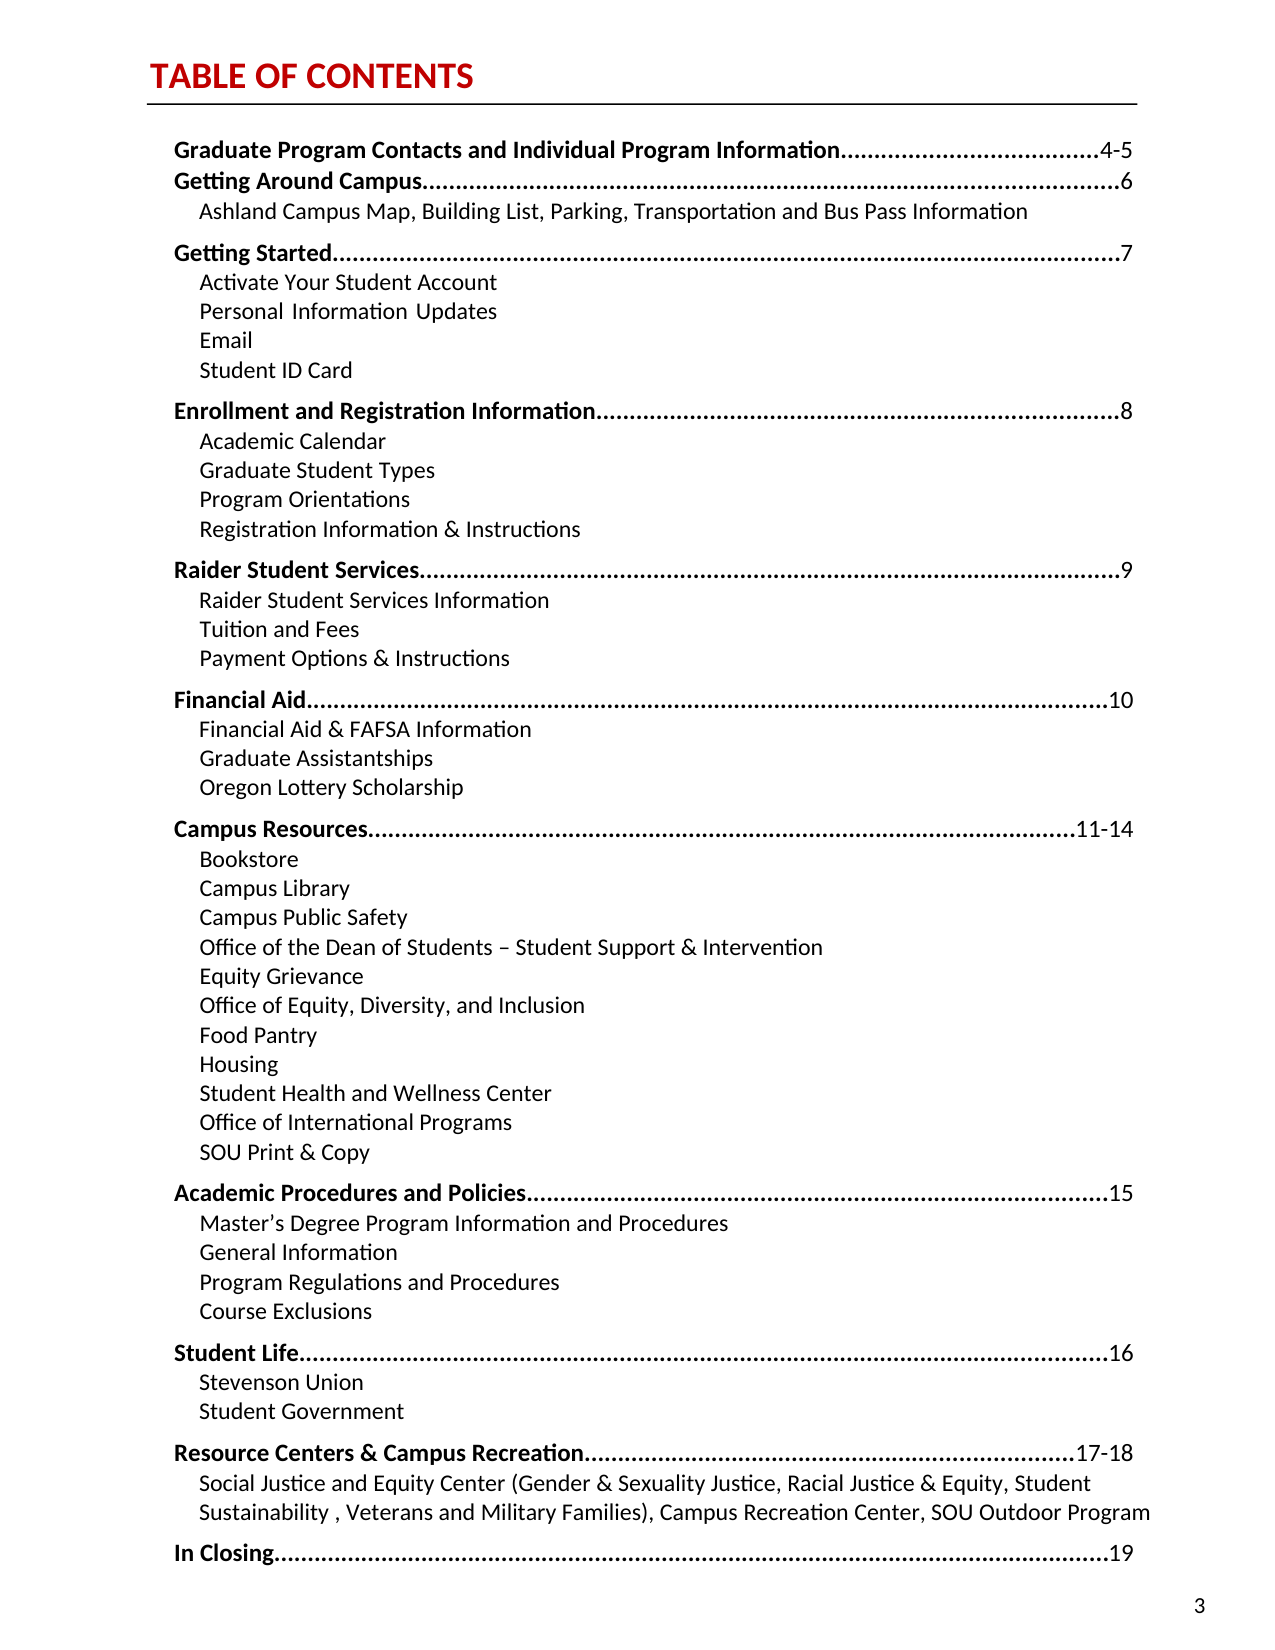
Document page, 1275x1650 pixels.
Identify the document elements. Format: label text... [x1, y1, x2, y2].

subtitle TABLE OF CONTENTS [150, 52, 1248, 98]
subtitle Academic Procedures and Policies 15 [174, 1177, 1248, 1208]
text Bookstore Campus Library [199, 844, 351, 902]
text Social Justice and Equity Center (Gender & Sexuality Justice, Racial Justice & Equity, Student [199, 1468, 1248, 1497]
text Housing [199, 1049, 1248, 1078]
text Student Health and Wellness Center Office of International Programs SOU Print & Copy [199, 1078, 554, 1166]
subtitle Resource Centers & Campus Recreation 17-18 [174, 1437, 1248, 1468]
text Office of Equity, Diversity, and Inclusion Food Pantry [199, 990, 588, 1049]
text Master’s Degree Program Information and Procedures General Information [199, 1208, 728, 1267]
subtitle In Closing 19 [174, 1538, 1248, 1568]
text Campus Public Safety [199, 902, 1248, 932]
subtitle Student Life 16 [174, 1337, 1248, 1367]
text Program Regulations and Procedures Course Exclusions [199, 1267, 562, 1325]
text Sustainability , Veterans and Military Families), Campus Recreation Center, SOU Outdoor Program [199, 1497, 1248, 1526]
text Stevenson Union Student Government [199, 1367, 406, 1426]
text Office of the Dean of Students – Student Support & Intervention Equity Grievance [199, 932, 827, 990]
